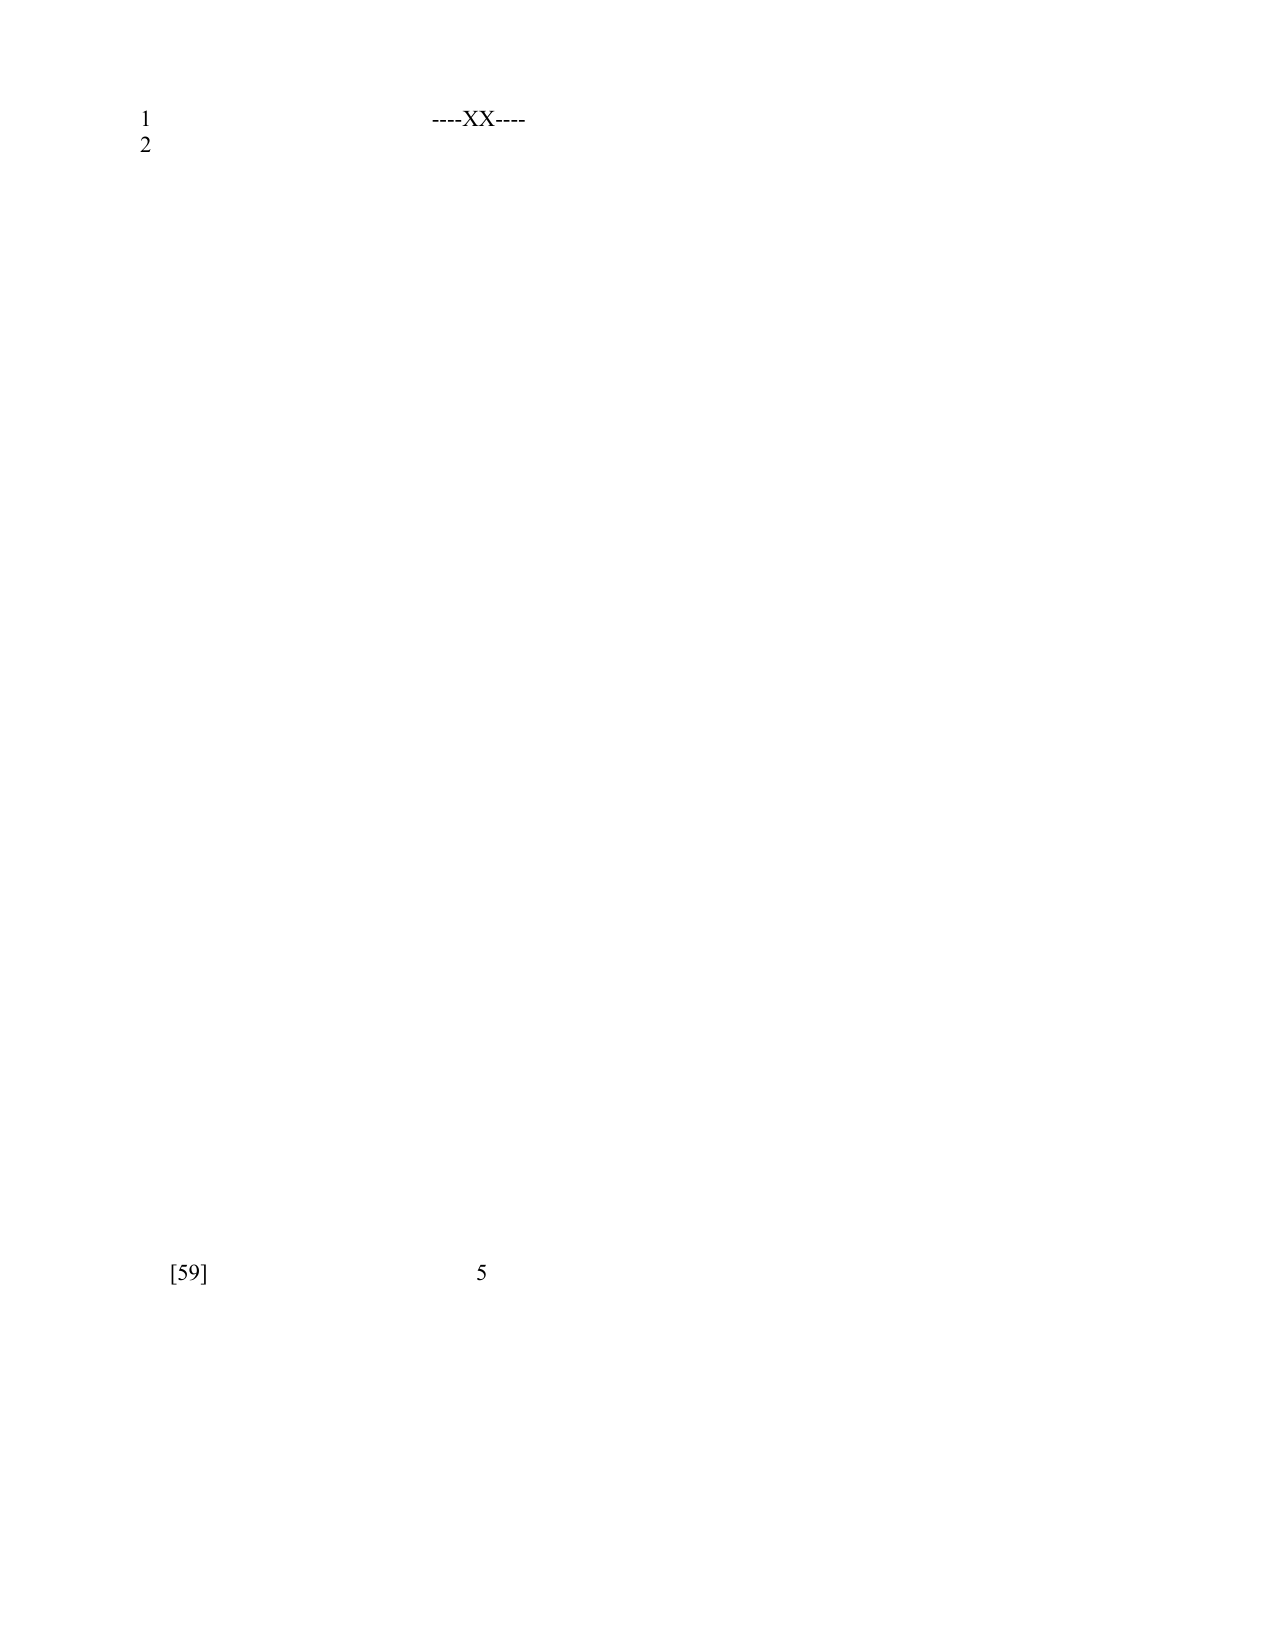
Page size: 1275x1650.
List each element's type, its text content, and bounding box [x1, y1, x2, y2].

text ----XX---- [169, 105, 787, 131]
